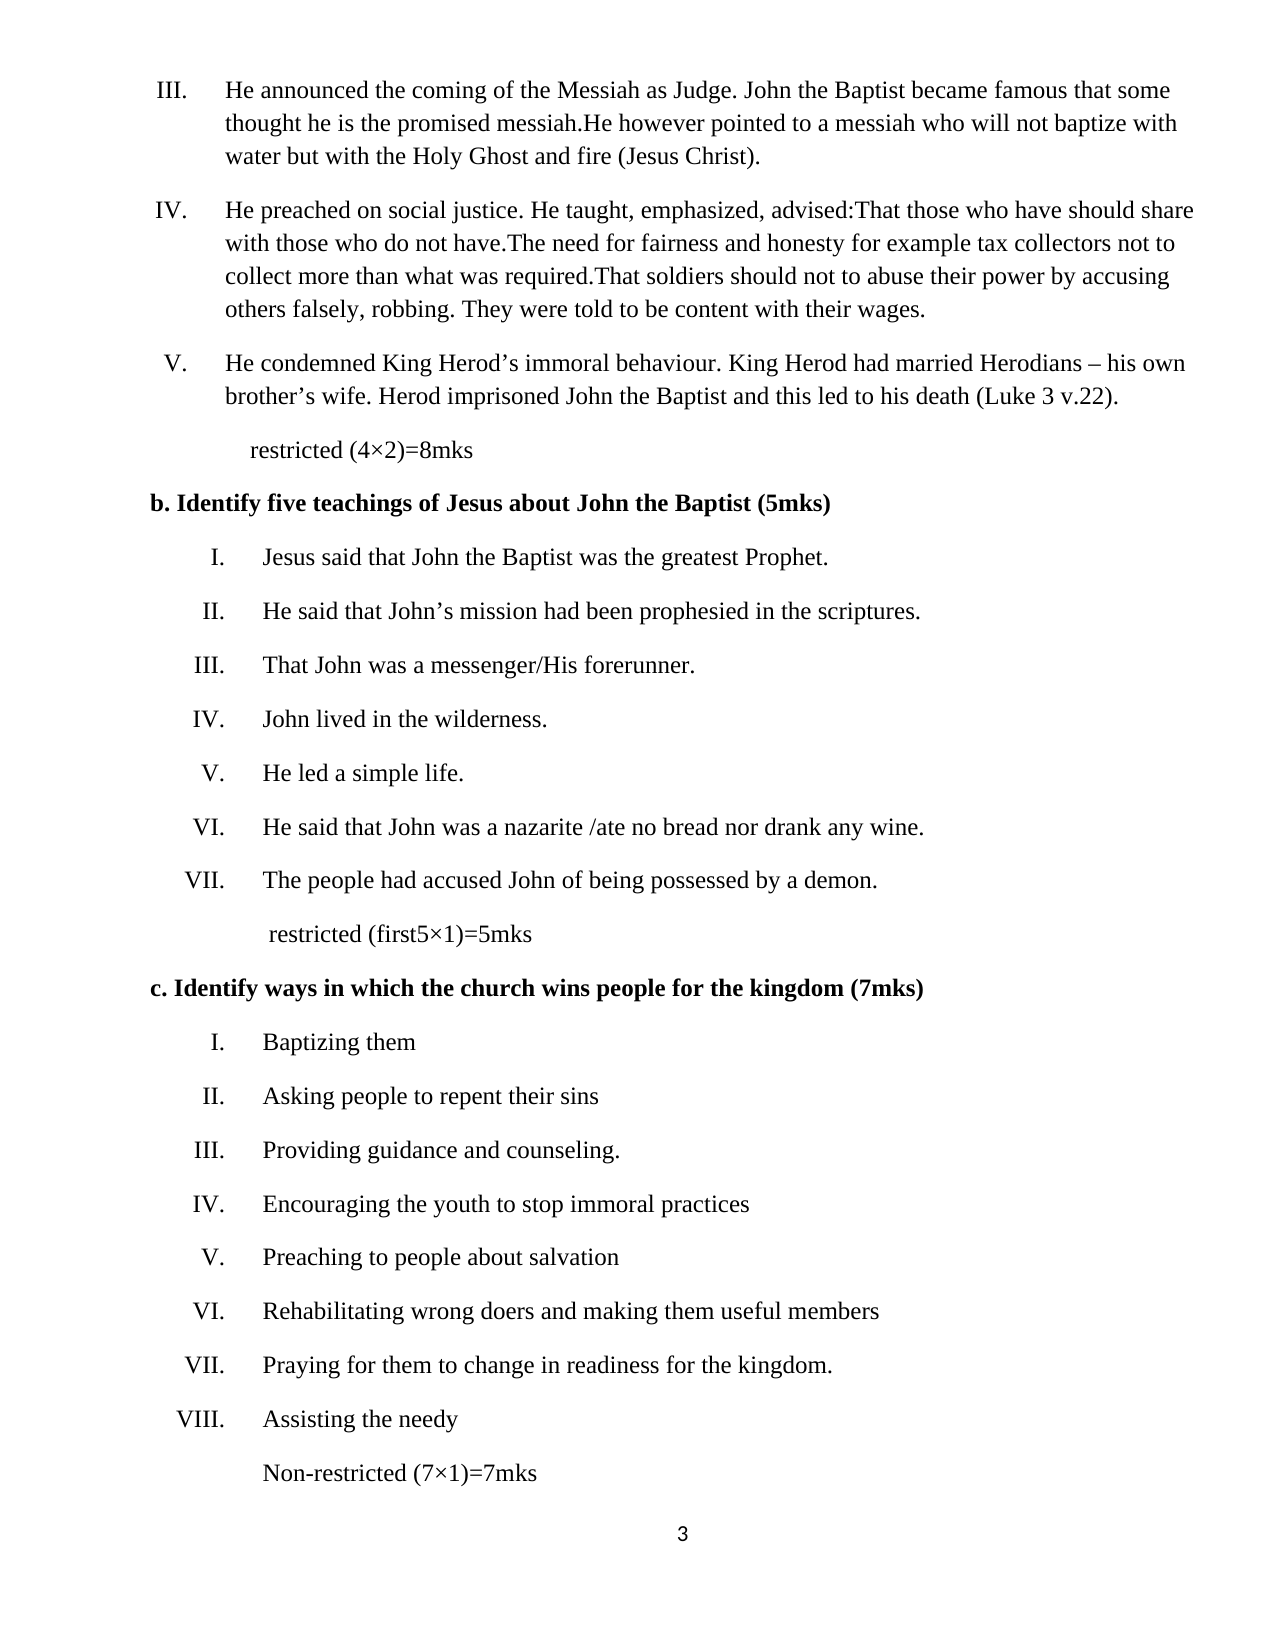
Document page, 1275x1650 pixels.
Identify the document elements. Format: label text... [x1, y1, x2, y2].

text b. Identify five teachings of Jesus about John the Baptist (5mks) [150, 488, 1215, 517]
text Non-restricted (7×1)=7mks [187, 1458, 1215, 1487]
list Encouraging the youth to stop immoral practices [225, 1189, 1215, 1217]
list Praying for them to change in readiness for the kingdom. [225, 1350, 1215, 1379]
text c. Identify ways in which the church wins people for the kingdom (7mks) [150, 973, 1215, 1002]
list He preached on social justice. He taught, emphasized, advised:That those who have should share with those who do not have.The need for fairness and honesty for example tax collectors not to collect more than what was required.That soldiers should not to abuse their power by accusing others falsely, robbing. They were told to be content with their wages. [187, 195, 1215, 323]
text restricted (first5×1)=5mks [150, 919, 1215, 948]
list Asking people to repent their sins [225, 1081, 1215, 1110]
list He led a simple life. [225, 758, 1215, 787]
list The people had accused John of being possessed by a demon. [225, 866, 1215, 894]
list He announced the coming of the Messiah as Judge. John the Baptist became famous that some thought he is the promised messiah.He however pointed to a messiah who will not baptize with water but with the Holy Ghost and fire (Jesus Christ). [187, 75, 1215, 170]
list Jesus said that John the Baptist was the greatest Prophet. [225, 542, 1215, 571]
list Rehabilitating wrong doers and making them useful members [225, 1296, 1215, 1325]
text restricted (4×2)=8mks [150, 435, 1215, 463]
list Providing guidance and counseling. [225, 1135, 1215, 1163]
list That John was a messenger/His forerunner. [225, 650, 1215, 679]
list Baptizing them [225, 1027, 1215, 1056]
list Assisting the needy [225, 1404, 1215, 1433]
list He said that John was a nazarite /ate no bread nor drank any wine. [225, 812, 1215, 840]
list Preaching to people about salvation [225, 1242, 1215, 1271]
list He said that John’s mission had been prophesied in the scriptures. [225, 596, 1215, 625]
list John lived in the wilderness. [225, 704, 1215, 733]
list He condemned King Herod’s immoral behaviour. King Herod had married Herodians – his own brother’s wife. Herod imprisoned John the Baptist and this led to his death (Luke 3 v.22). [187, 348, 1215, 409]
